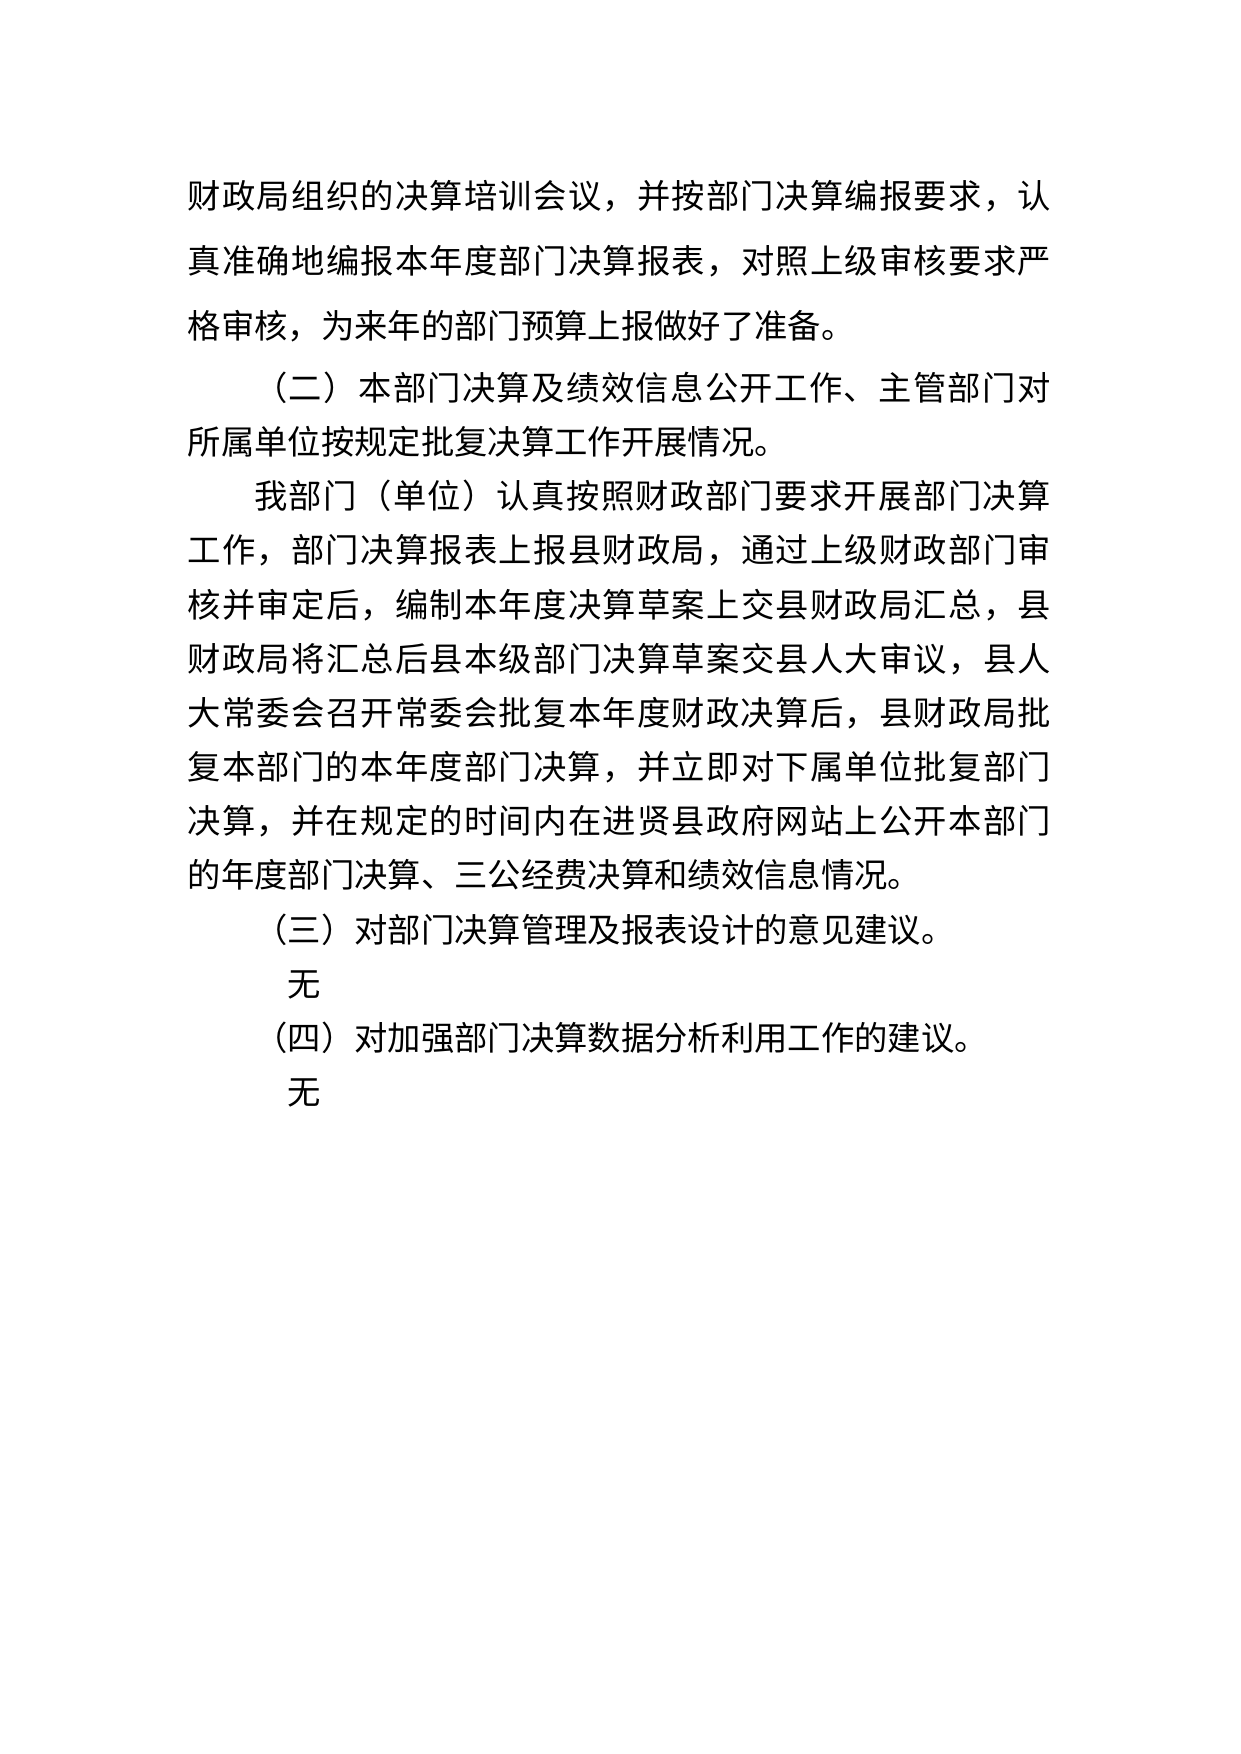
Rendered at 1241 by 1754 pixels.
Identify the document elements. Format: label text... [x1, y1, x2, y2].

text （三）对部门决算管理及报表设计的意见建议。 [187, 899, 1053, 953]
text 无 [187, 1061, 1053, 1115]
text （二）本部门决算及绩效信息公开工作、主管部门对所属单位按规定批复决算工作开展情况。 [187, 357, 1053, 465]
text 无 [187, 953, 1053, 1007]
text 我部门（单位）认真按照财政部门要求开展部门决算工作，部门决算报表上报县财政局，通过上级财政部门审核并审定后，编制本年度决算草案上交县财政局汇总，县财政局将汇总后县本级部门决算草案交县人大审议，县人大常委会召开常委会批复本年度财政决算后，县财政局批复本部门的本年度部门决算，并立即对下属单位批复部门决算，并在规定的时间内在进贤县政府网站上公开本部门的年度部门决算、三公经费决算和绩效信息情况。 [187, 465, 1053, 899]
text （四）对加强部门决算数据分析利用工作的建议。 [187, 1007, 1053, 1061]
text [187, 162, 1053, 357]
